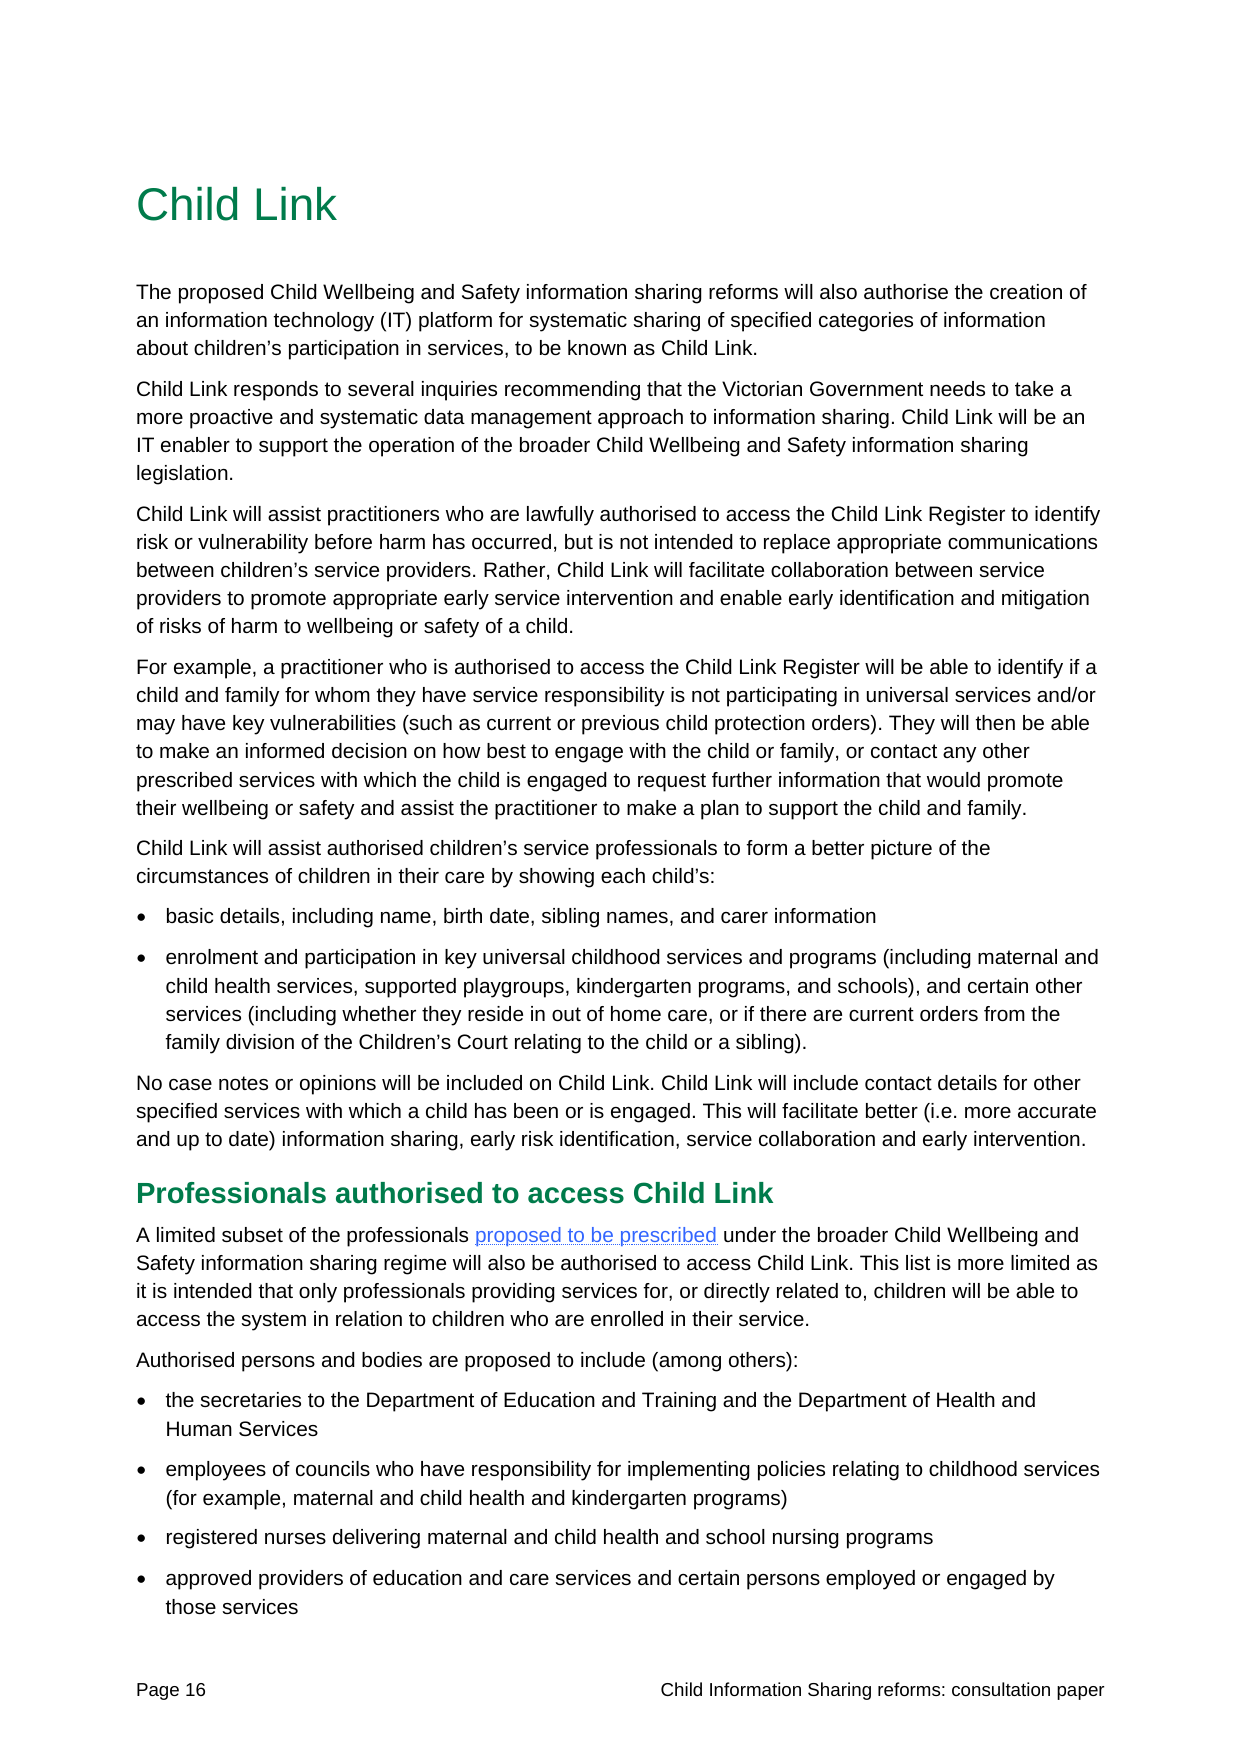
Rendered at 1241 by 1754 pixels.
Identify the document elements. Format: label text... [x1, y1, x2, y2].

text the secretaries to the Department of Education and Training and the Department of Health and Human Services [136, 1384, 1104, 1441]
subtitle Professionals authorised to access Child Link [136, 1176, 1104, 1209]
text employees of councils who have responsibility for implementing policies relating to childhood services (for example, maternal and child health and kindergarten programs) [136, 1453, 1104, 1509]
text For example, a practitioner who is authorised to access the Child Link Register will be able to identify if a child and family for whom they have service responsibility is not participating in universal services and/or may have key vulnerabilities (such as current or previous child protection orders). They will then be able to make an informed decision on how best to engage with the child or family, or contact any other prescribed services with which the child is engaged to request further information that would promote their wellbeing or safety and assist the practitioner to make a plan to support the child and family. [136, 651, 1104, 819]
text Child Link responds to several inquiries recommending that the Victorian Government needs to take a more proactive and systematic data management approach to information sharing. Child Link will be an IT enabler to support the operation of the broader Child Wellbeing and Safety information sharing legislation. [136, 373, 1104, 485]
subtitle Child Link [136, 177, 1104, 230]
text A limited subset of the professionals proposed to be prescribed under the broader Child Wellbeing and Safety information sharing regime will also be authorised to access Child Link. This list is more limited as it is intended that only professionals providing services for, or directly related to, children will be able to access the system in relation to children who are enrolled in their service. [136, 1219, 1104, 1331]
text basic details, including name, birth date, sibling names, and carer information [136, 901, 1104, 929]
text Authorised persons and bodies are proposed to include (among others): [136, 1344, 1104, 1372]
text registered nurses delivering maternal and child health and school nursing programs [136, 1522, 1104, 1550]
text No case notes or opinions will be included on Child Link. Child Link will include contact details for other specified services with which a child has been or is engaged. This will facilitate better (i.e. more accurate and up to date) information sharing, early risk identification, service collaboration and early intervention. [136, 1066, 1104, 1151]
text approved providers of education and care services and certain persons employed or engaged by those services [136, 1562, 1104, 1619]
text Child Link will assist practitioners who are lawfully authorised to access the Child Link Register to identify risk or vulnerability before harm has occurred, but is not intended to replace appropriate communications between children’s service providers. Rather, Child Link will facilitate collaboration between service providers to promote appropriate early service intervention and enable early identification and mitigation of risks of harm to wellbeing or safety of a child. [136, 498, 1104, 638]
text The proposed Child Wellbeing and Safety information sharing reforms will also authorise the creation of an information technology (IT) platform for systematic sharing of specified categories of information about children’s participation in services, to be known as Child Link. [136, 276, 1104, 360]
text enrolment and participation in key universal childhood services and programs (including maternal and child health services, supported playgroups, kindergarten programs, and schools), and certain other services (including whether they reside in out of home care, or if there are current orders from the family division of the Children’s Court relating to the child or a sibling). [136, 941, 1104, 1054]
text Child Link will assist authorised children’s service professionals to form a better picture of the circumstances of children in their care by showing each child’s: [136, 832, 1104, 888]
